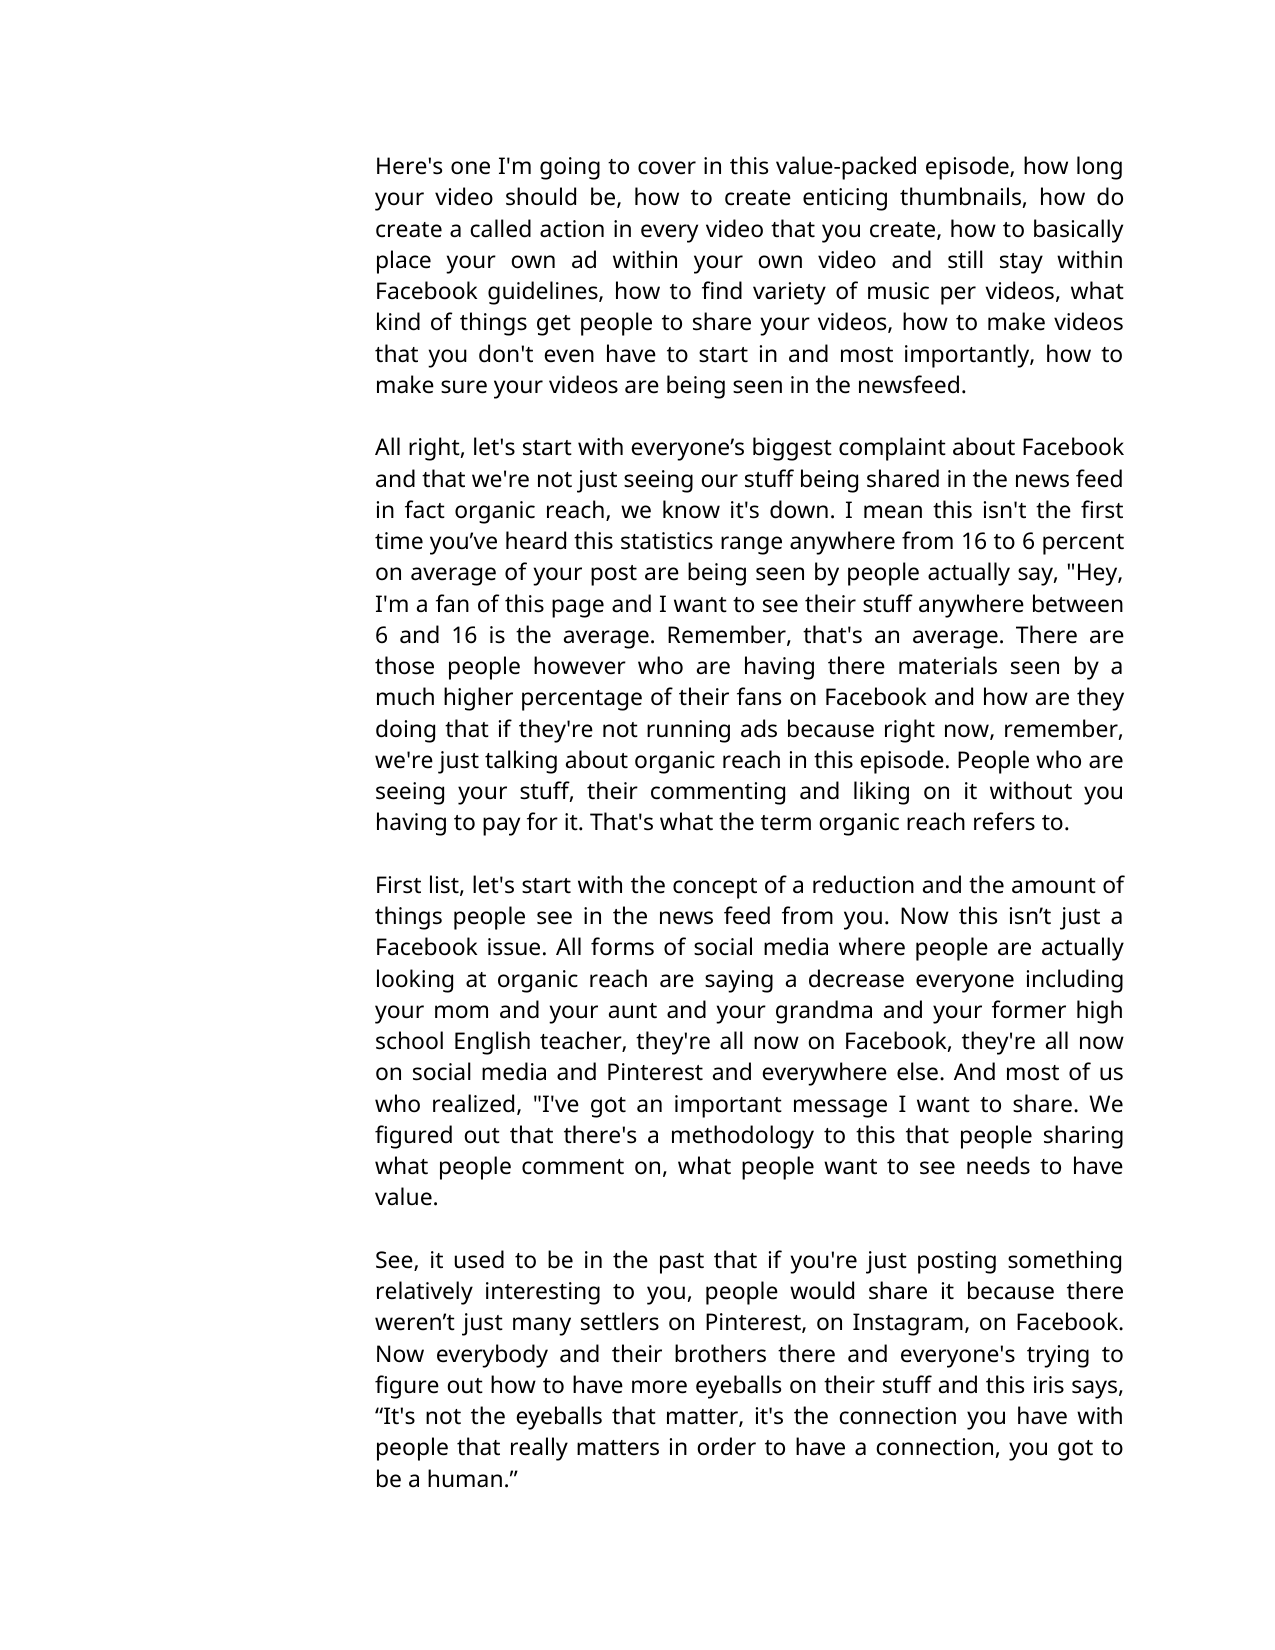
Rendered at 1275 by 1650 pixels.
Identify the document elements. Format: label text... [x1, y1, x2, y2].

text See, it used to be in the past that if you're just posting something relatively interesting to you, people would share it because there weren’t just many settlers on Pinterest, on Instagram, on Facebook. Now everybody and their brothers there and everyone's trying to figure out how to have more eyeballs on their stuff and this iris says, “It's not the eyeballs that matter, it's the connection you have with people that really matters in order to have a connection, you got to be a human.” [375, 1244, 1125, 1494]
text First list, let's start with the concept of a reduction and the amount of things people see in the news feed from you. Now this isn’t just a Facebook issue. All forms of social media where people are actually looking at organic reach are saying a decrease everyone including your mom and your aunt and your grandma and your former high school English teacher, they're all now on Facebook, they're all now on social media and Pinterest and everywhere else. And most of us who realized, "I've got an important message I want to share. We figured out that there's a methodology to this that people sharing what people comment on, what people want to see needs to have value. [375, 869, 1125, 1212]
text All right, let's start with everyone’s biggest complaint about Facebook and that we're not just seeing our stuff being shared in the news feed in fact organic reach, we know it's down. I mean this isn't the first time you’ve heard this statistics range anywhere from 16 to 6 percent on average of your post are being seen by people actually say, "Hey, I'm a fan of this page and I want to see their stuff anywhere between 6 and 16 is the average. Remember, that's an average. There are those people however who are having there materials seen by a much higher percentage of their fans on Facebook and how are they doing that if they're not running ads because right now, remember, we're just talking about organic reach in this episode. People who are seeing your stuff, their commenting and liking on it without you having to pay for it. That's what the term organic reach refers to. [375, 431, 1125, 837]
text Here's one I'm going to cover in this value-packed episode, how long your video should be, how to create enticing thumbnails, how do create a called action in every video that you create, how to basically place your own ad within your own video and still stay within Facebook guidelines, how to find variety of music per videos, what kind of things get people to share your videos, how to make videos that you don't even have to start in and most importantly, how to make sure your videos are being seen in the newsfeed. [375, 150, 1125, 400]
